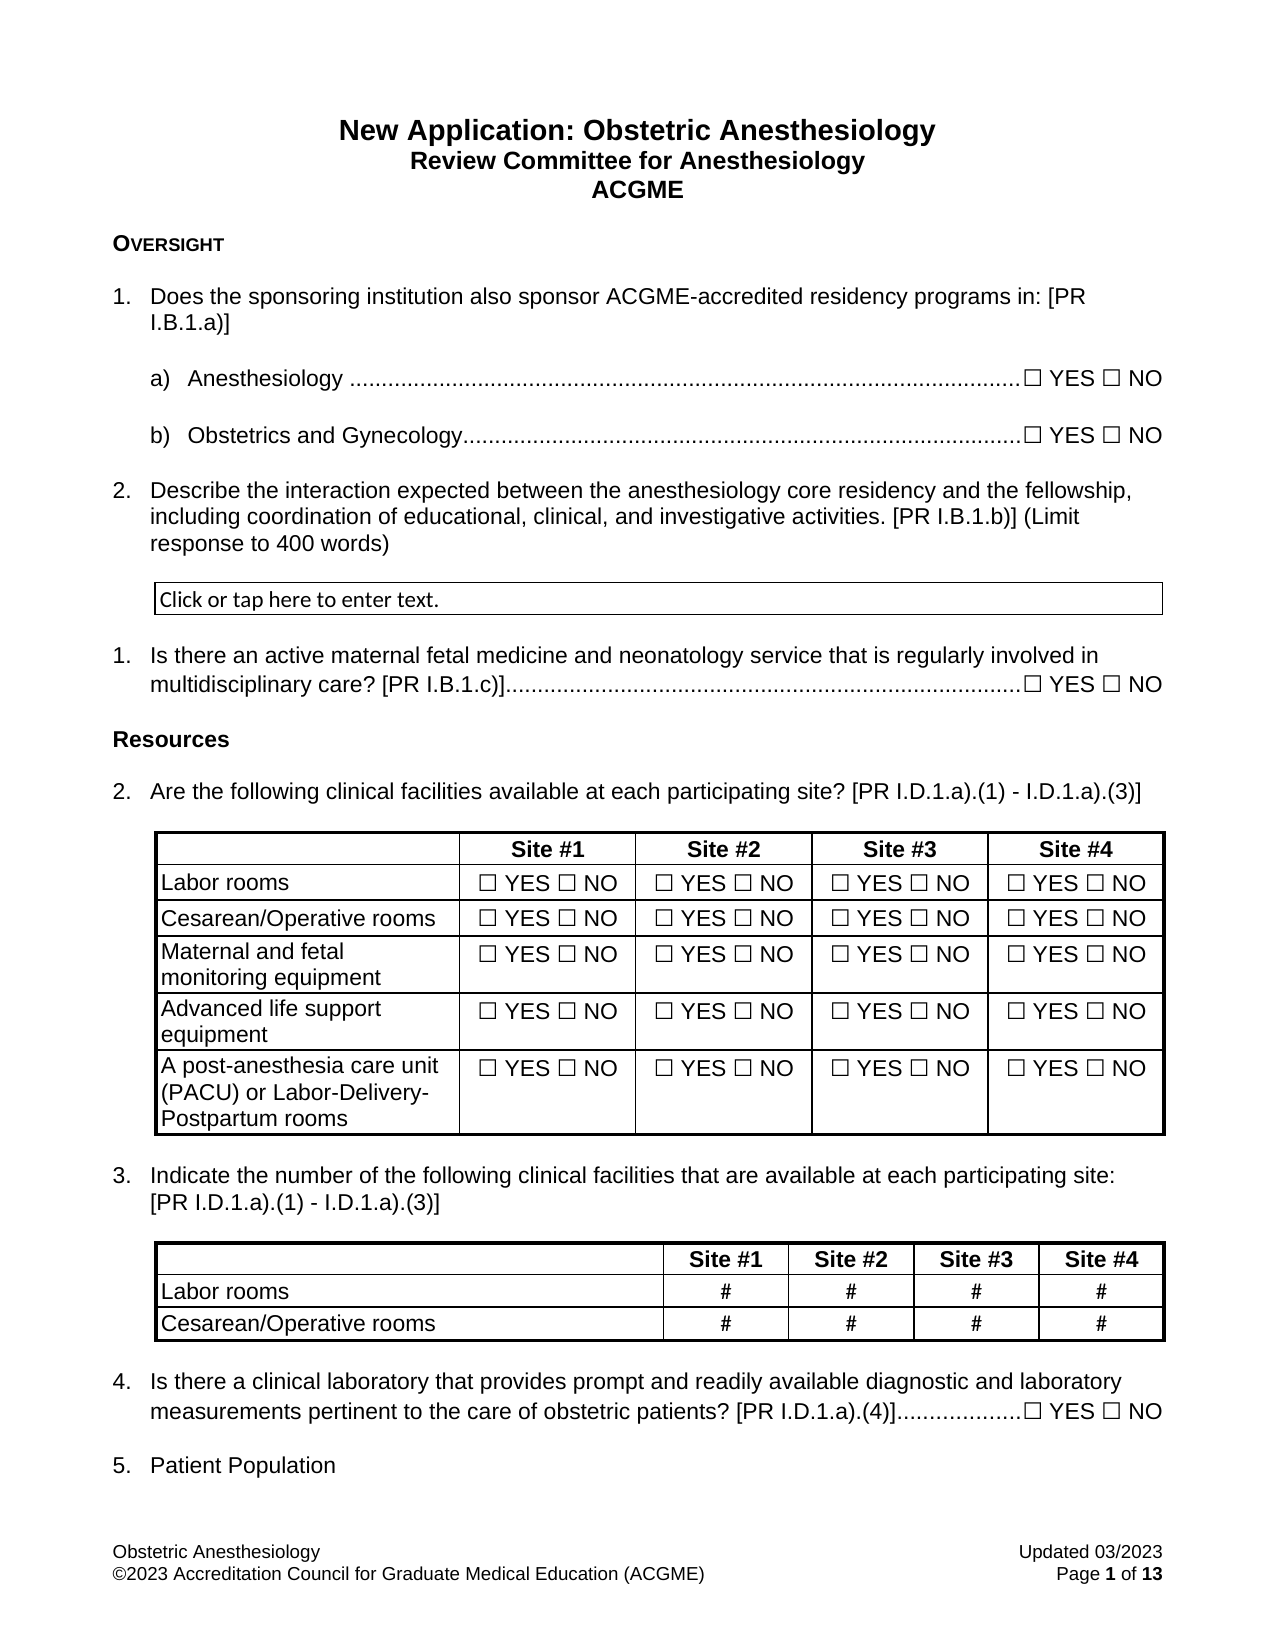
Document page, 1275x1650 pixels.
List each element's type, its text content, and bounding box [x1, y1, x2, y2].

table_cell YES NO [636, 865, 811, 899]
table_header Site #2 [789, 1245, 913, 1274]
table_cell YES NO [460, 937, 635, 992]
table_cell YES NO [813, 994, 987, 1049]
text Resources [112, 726, 1162, 752]
table_cell YES NO [989, 1051, 1162, 1133]
list Does the sponsoring institution also sponsor ACGME-accredited residency programs in: [PR I.B.1.a)] [112, 283, 1162, 335]
list Is there an active maternal fetal medicine and neonatology service that is regularly involved in multidisciplinary care? [PR I.B.1.c)] YES NO [112, 642, 1162, 699]
table_cell YES NO [989, 937, 1162, 992]
table_cell YES NO [636, 1051, 811, 1133]
list Obstetrics and Gynecology YES NO [150, 419, 1162, 451]
table_cell Maternal and fetal monitoring equipment [158, 937, 459, 992]
table_cell YES NO [813, 1051, 987, 1133]
table_cell YES NO [636, 901, 811, 935]
table_cell YES NO [460, 865, 635, 899]
table_header [158, 834, 459, 863]
table_cell YES NO [989, 994, 1162, 1049]
table_cell YES NO [813, 901, 987, 935]
text ACGME [112, 175, 1162, 203]
table_header Site #2 [636, 834, 811, 863]
table_cell Labor rooms [158, 865, 459, 899]
text Oversight [112, 230, 1162, 256]
table_cell Cesarean/Operative rooms [158, 901, 459, 935]
table_cell Labor rooms [158, 1275, 663, 1306]
table_cell YES NO [813, 937, 987, 992]
list Are the following clinical facilities available at each participating site? [PR I.D.1.a).(1) - I.D.1.a).(3)] [112, 778, 1162, 805]
list Indicate the number of the following clinical facilities that are available at each participating site: [PR I.D.1.a).(1) - I.D.1.a).(3)] [112, 1162, 1162, 1215]
table_cell YES NO [636, 937, 811, 992]
table_cell A post-anesthesia care unit (PACU) or Labor-Delivery-Postpartum rooms [158, 1051, 459, 1133]
table_header Site #3 [813, 834, 987, 863]
table_cell Cesarean/Operative rooms [158, 1308, 663, 1339]
table_cell YES NO [636, 994, 811, 1049]
table_cell YES NO [813, 865, 987, 899]
list Patient Population [112, 1452, 1162, 1478]
table_cell YES NO [460, 901, 635, 935]
table_cell YES NO [460, 1051, 635, 1133]
text New Application: Obstetric Anesthesiology [112, 112, 1162, 146]
table_cell YES NO [989, 901, 1162, 935]
table_header Site #1 [664, 1245, 788, 1274]
table_header Site #1 [460, 834, 635, 863]
list Describe the interaction expected between the anesthesiology core residency and the fellowship, including coordination of educational, clinical, and investigative activities. [PR I.B.1.b)] (Limit response to 400 words) [112, 477, 1162, 556]
table_header Site #4 [989, 834, 1162, 863]
table_cell YES NO [460, 994, 635, 1049]
list Anesthesiology YES NO [150, 362, 1162, 393]
table_cell Advanced life support equipment [158, 994, 459, 1049]
table_cell YES NO [989, 865, 1162, 899]
table_header [158, 1245, 663, 1274]
list Is there a clinical laboratory that provides prompt and readily available diagnostic and laboratory measurements pertinent to the care of obstetric patients? [PR I.D.1.a).(4)] YES NO [112, 1368, 1162, 1426]
text Review Committee for Anesthesiology [112, 146, 1162, 175]
table_header Site #4 [1040, 1245, 1162, 1274]
table_header Site #3 [915, 1245, 1038, 1274]
